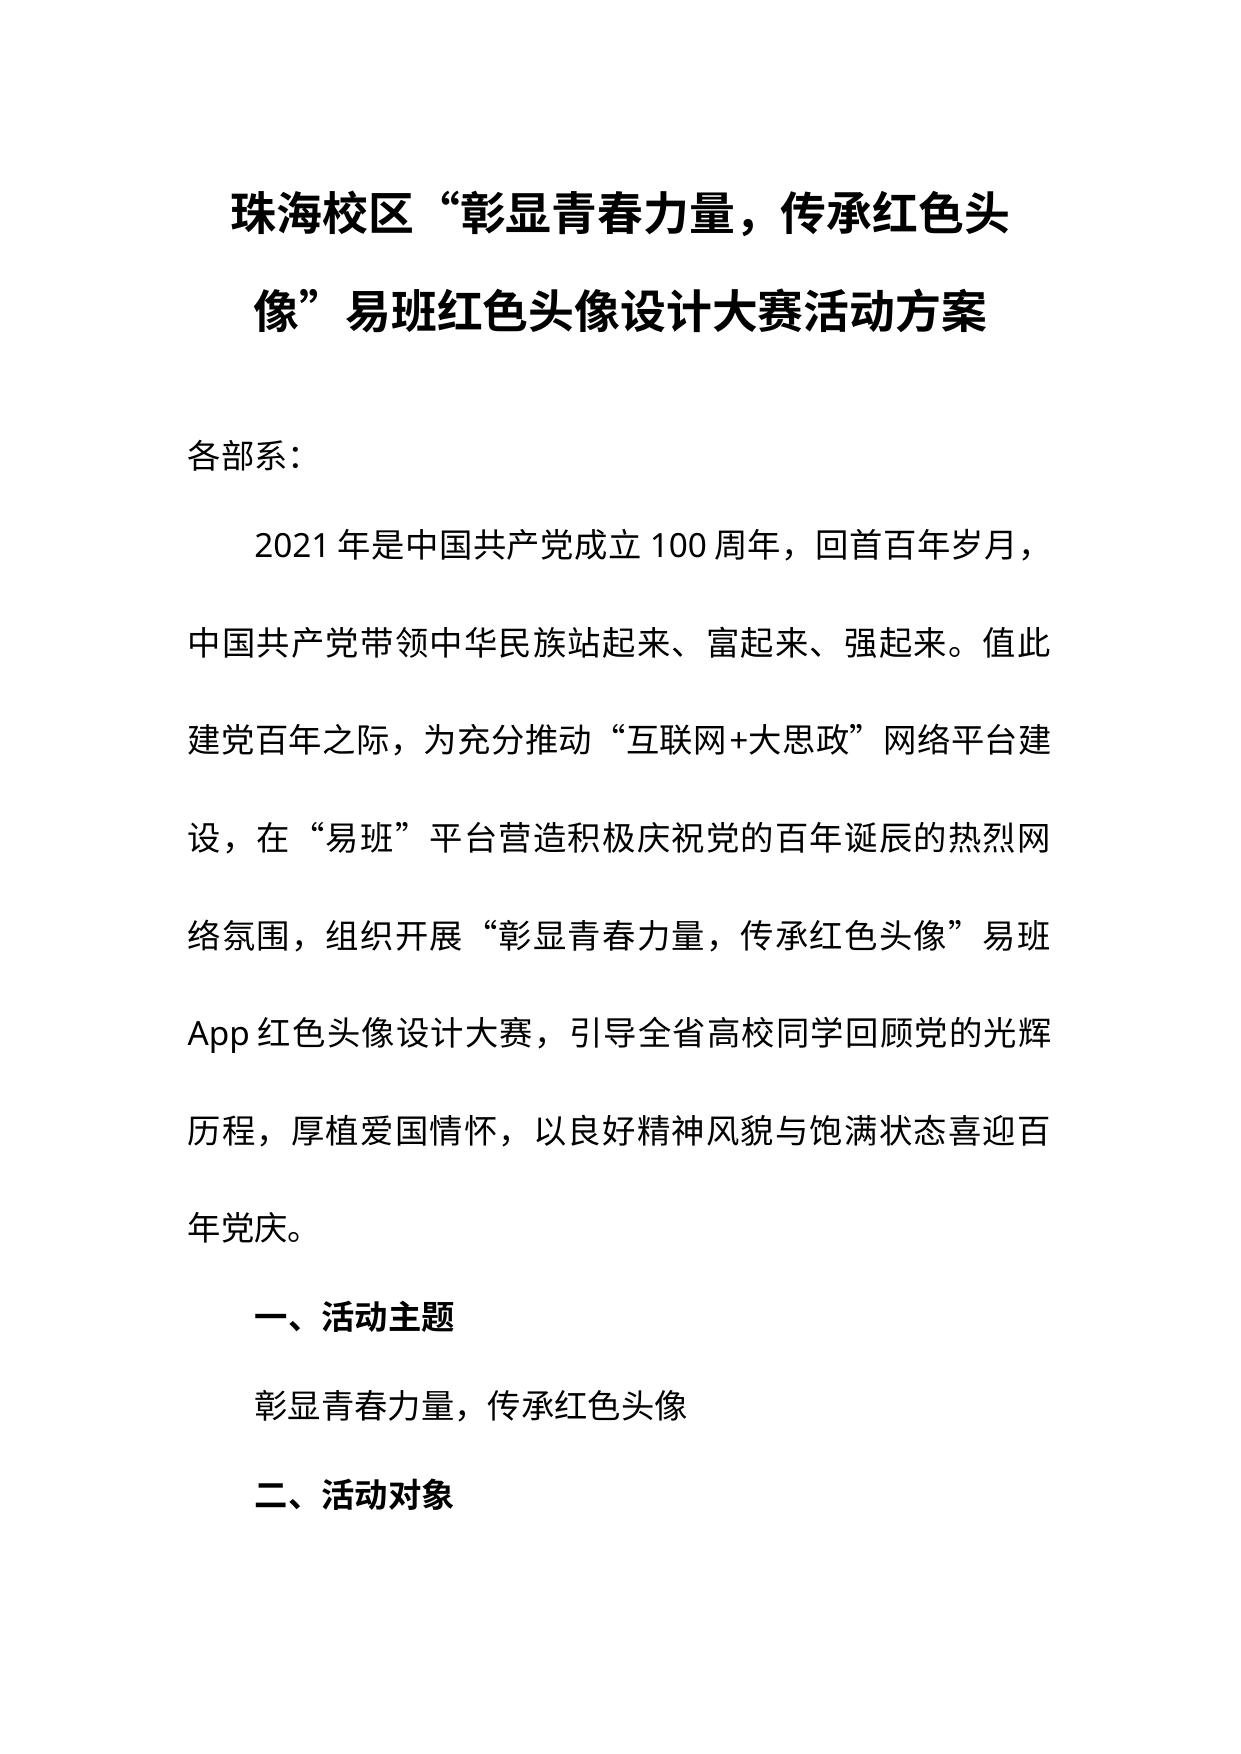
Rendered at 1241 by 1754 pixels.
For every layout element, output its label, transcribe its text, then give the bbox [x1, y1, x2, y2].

text 各部系： [187, 422, 1053, 487]
text 2021年是中国共产党成立100周年，回首百年岁月，中国共产党带领中华民族站起来、富起来、强起来。值此建党百年之际，为充分推动“互联网+大思政”网络平台建设，在“易班”平台营造积极庆祝党的百年诞辰的热烈网络氛围，组织开展“彰显青春力量，传承红色头像”易班App红色头像设计大赛，引导全省高校同学回顾党的光辉历程，厚植爱国情怀，以良好精神风貌与饱满状态喜迎百年党庆。 [187, 511, 1053, 1258]
text 二、活动对象 [187, 1461, 1053, 1526]
text 彰显青春力量，传承红色头像 [187, 1372, 1053, 1437]
text 一、活动主题 [187, 1283, 1053, 1348]
text 珠海校区“彰显青春力量，传承红色头像”易班红色头像设计大赛活动方案 [187, 162, 1053, 357]
